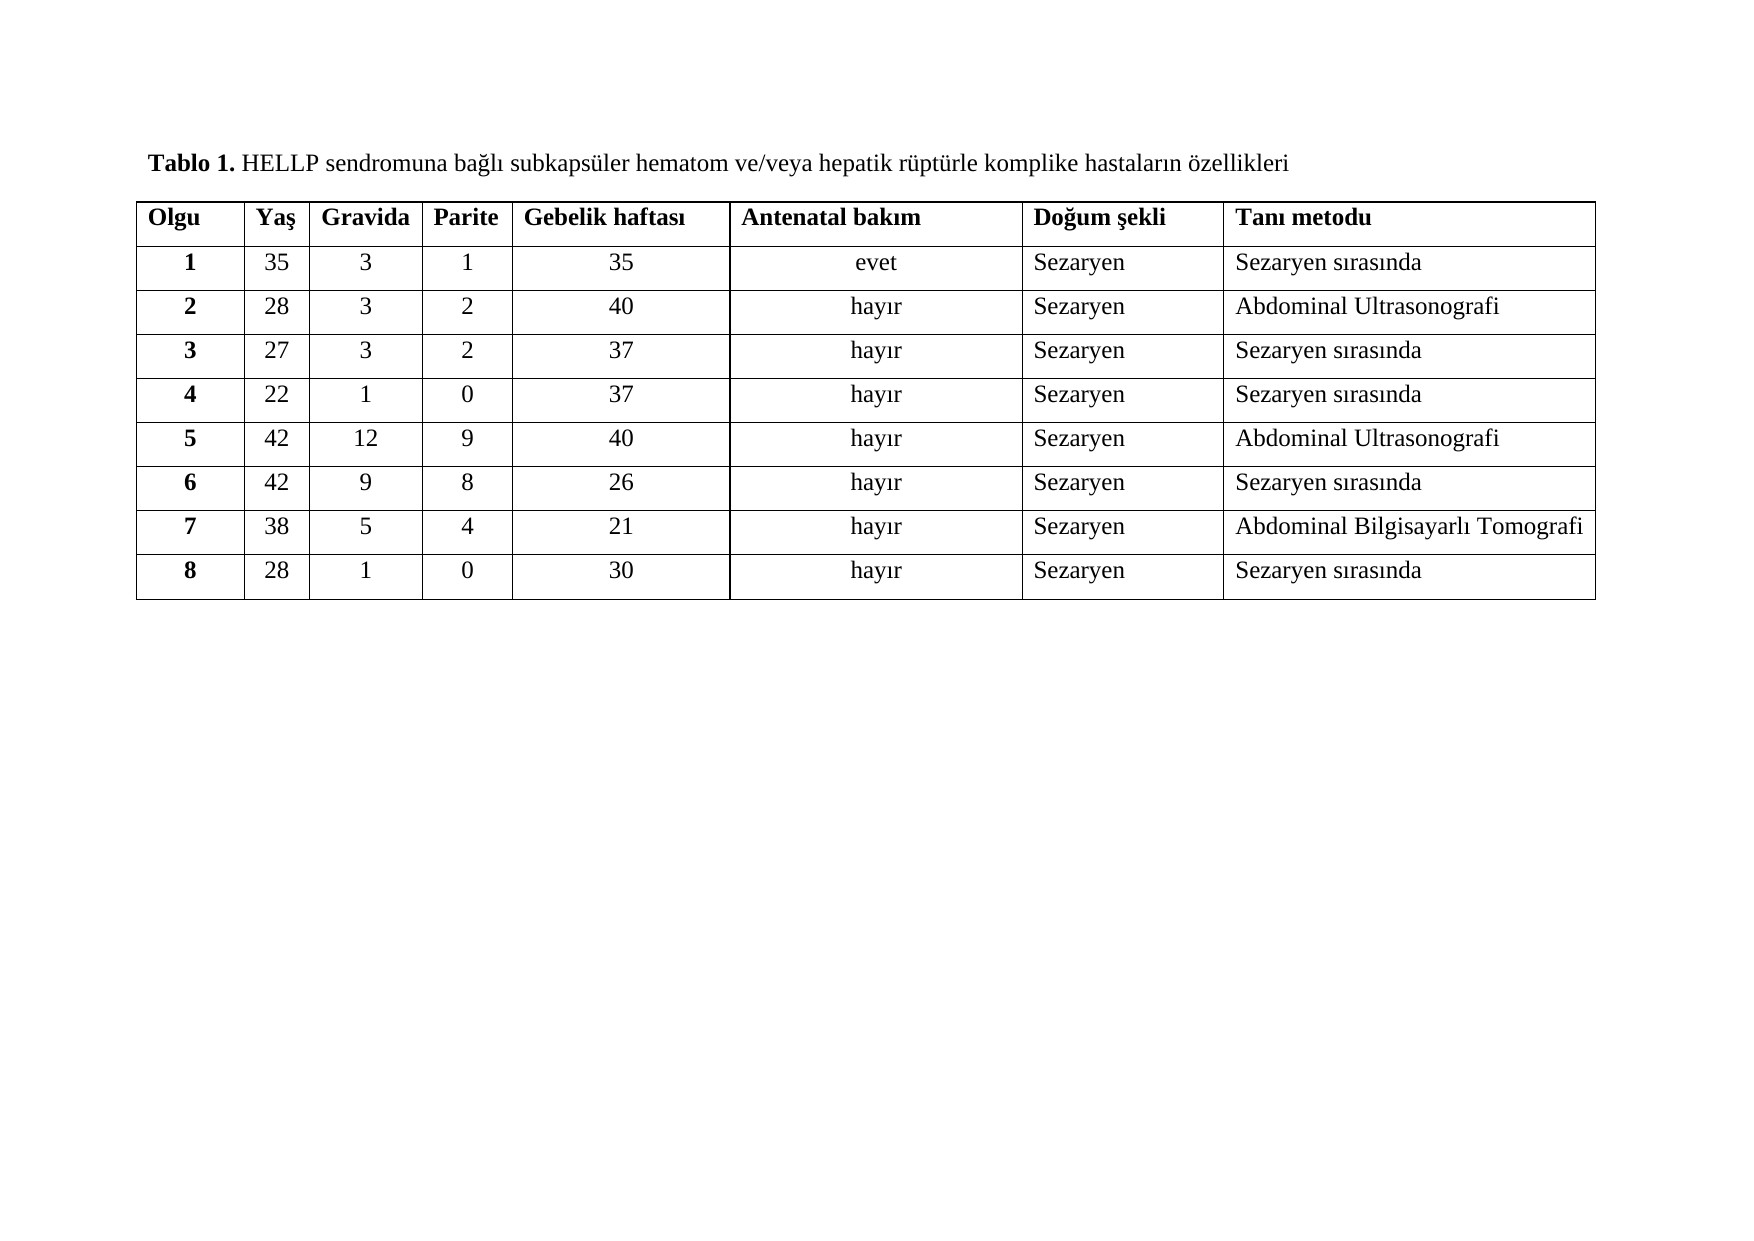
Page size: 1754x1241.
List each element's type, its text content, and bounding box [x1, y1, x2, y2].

table_cell 21 [513, 511, 729, 554]
table_cell Sezaryen sırasında [1224, 335, 1595, 378]
table_cell 1 [310, 555, 422, 598]
table_cell 9 [310, 467, 422, 510]
table_cell 4 [137, 379, 244, 422]
table_cell 3 [137, 335, 244, 378]
table_header Doğum şekli [1023, 203, 1223, 246]
table_cell Abdominal Bilgisayarlı Tomografi [1224, 511, 1595, 554]
table_cell 1 [423, 247, 512, 290]
table_header Antenatal bakım [731, 203, 1022, 246]
table_cell Sezaryen sırasında [1224, 467, 1595, 510]
table_cell hayır [731, 555, 1022, 598]
table_cell 5 [310, 511, 422, 554]
table_cell 28 [245, 291, 309, 334]
table_cell Sezaryen sırasında [1224, 247, 1595, 290]
table_cell Abdominal Ultrasonografi [1224, 423, 1595, 466]
table_cell hayır [731, 335, 1022, 378]
table_cell 30 [513, 555, 729, 598]
table_cell Sezaryen [1023, 467, 1223, 510]
table_cell 42 [245, 467, 309, 510]
table_cell 26 [513, 467, 729, 510]
table_cell 37 [513, 335, 729, 378]
table_cell 42 [245, 423, 309, 466]
table_cell Sezaryen [1023, 291, 1223, 334]
table_cell 35 [513, 247, 729, 290]
table_cell Sezaryen sırasında [1224, 379, 1595, 422]
table_cell 12 [310, 423, 422, 466]
table_cell 8 [423, 467, 512, 510]
table_cell 37 [513, 379, 729, 422]
table_cell 4 [423, 511, 512, 554]
table_cell Sezaryen sırasında [1224, 555, 1595, 598]
table_cell evet [731, 247, 1022, 290]
table_header Olgu [137, 203, 244, 246]
text Tablo 1. HELLP sendromuna bağlı subkapsüler hematom ve/veya hepatik rüptürle komplike hastaların özellikleri [148, 148, 1606, 176]
table_cell hayır [731, 467, 1022, 510]
table_cell Sezaryen [1023, 511, 1223, 554]
table_cell 2 [137, 291, 244, 334]
table_cell Sezaryen [1023, 555, 1223, 598]
table_cell 5 [137, 423, 244, 466]
table_cell 0 [423, 379, 512, 422]
table_cell 27 [245, 335, 309, 378]
table_cell Sezaryen [1023, 423, 1223, 466]
table_cell Sezaryen [1023, 335, 1223, 378]
table_cell 6 [137, 467, 244, 510]
table_cell 1 [310, 379, 422, 422]
table_cell Abdominal Ultrasonografi [1224, 291, 1595, 334]
table_cell 40 [513, 423, 729, 466]
table_cell 38 [245, 511, 309, 554]
table_header Yaş [245, 203, 309, 246]
table_cell 2 [423, 335, 512, 378]
table_cell 28 [245, 555, 309, 598]
table_header Gebelik haftası [513, 203, 729, 246]
table_cell hayır [731, 511, 1022, 554]
table_cell 2 [423, 291, 512, 334]
table_cell 3 [310, 335, 422, 378]
table_cell 40 [513, 291, 729, 334]
table_cell 8 [137, 555, 244, 598]
table_cell Sezaryen [1023, 379, 1223, 422]
table_header Gravida [310, 203, 422, 246]
table_cell hayır [731, 379, 1022, 422]
table_cell hayır [731, 423, 1022, 466]
table_cell Sezaryen [1023, 247, 1223, 290]
table_header Parite [423, 203, 512, 246]
table_cell 9 [423, 423, 512, 466]
table_cell 7 [137, 511, 244, 554]
table_header Tanı metodu [1224, 203, 1595, 246]
table_cell 1 [137, 247, 244, 290]
table_cell 0 [423, 555, 512, 598]
table_cell hayır [731, 291, 1022, 334]
table_cell 3 [310, 291, 422, 334]
table_cell 22 [245, 379, 309, 422]
table_cell 3 [310, 247, 422, 290]
table_cell 35 [245, 247, 309, 290]
